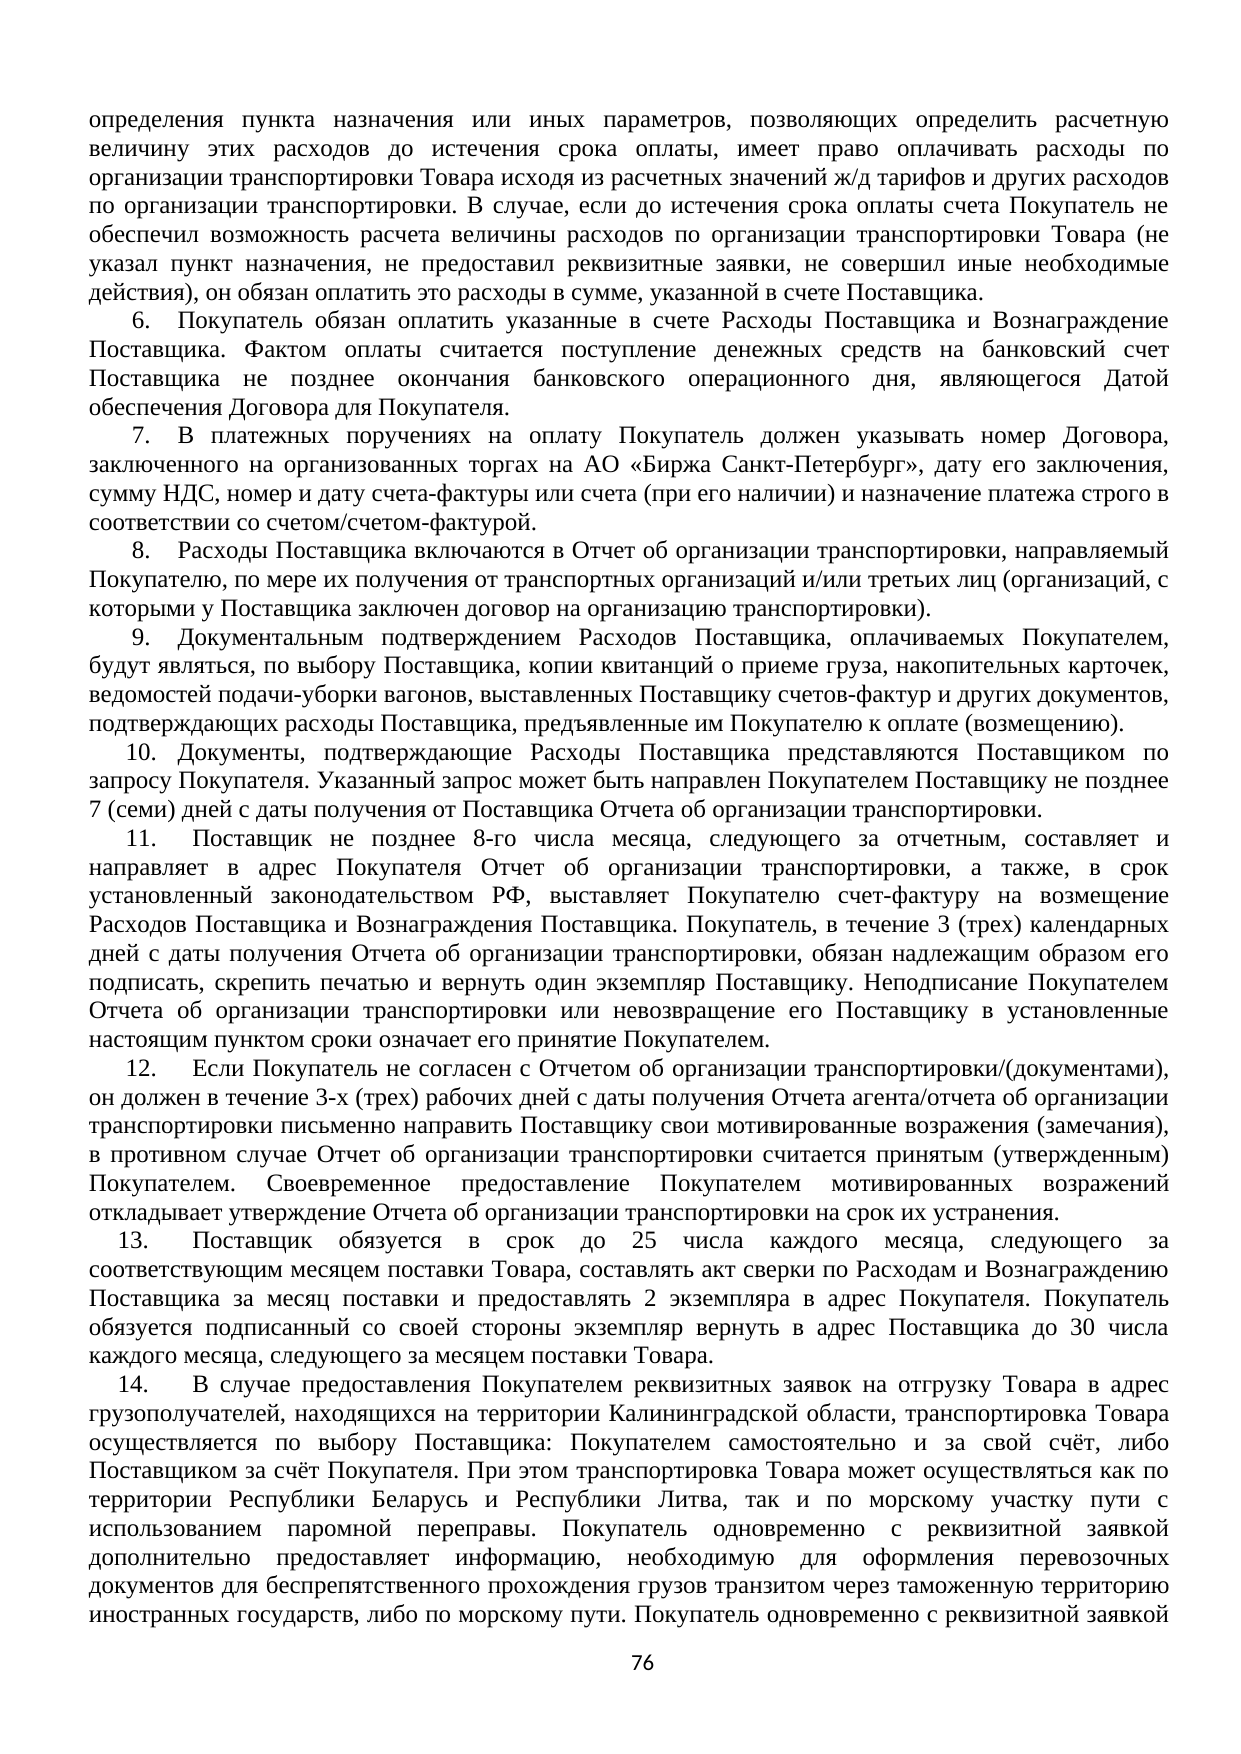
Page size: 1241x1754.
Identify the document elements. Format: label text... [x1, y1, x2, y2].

list Расходы Поставщика включаются в Отчет об организации транспортировки, направляемый Покупателю, по мере их получения от транспортных организаций и/или третьих лиц (организаций, с которыми у Поставщика заключен договор на организацию транспортировки). [89, 535, 1170, 622]
list В платежных поручениях на оплату Покупатель должен указывать номер Договора, заключенного на организованных торгах на АО «Биржа Санкт-Петербург», дату его заключения, сумму НДС, номер и дату счета-фактуры или счета (при его наличии) и назначение платежа строго в соответствии со счетом/счетом-фактурой. [89, 420, 1170, 535]
list Покупатель обязан оплатить указанные в счете Расходы Поставщика и Вознаграждение Поставщика. Фактом оплаты считается поступление денежных средств на банковский счет Поставщика не позднее окончания банковского операционного дня, являющегося Датой обеспечения Договора для Покупателя. [89, 305, 1170, 420]
list Поставщик обязуется в срок до 25 числа каждого месяца, следующего за соответствующим месяцем поставки Товара, составлять акт сверки по Расходам и Вознаграждению Поставщика за месяц поставки и предоставлять 2 экземпляра в адрес Покупателя. Покупатель обязуется подписанный со своей стороны экземпляр вернуть в адрес Поставщика до 30 числа каждого месяца, следующего за месяцем поставки Товара. [89, 1225, 1170, 1369]
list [89, 1369, 1170, 1628]
list Поставщик не позднее 8-го числа месяца, следующего за отчетным, составляет и направляет в адрес Покупателя Отчет об организации транспортировки, а также, в срок установленный законодательством РФ, выставляет Покупателю счет-фактуру на возмещение Расходов Поставщика и Вознаграждения Поставщика. Покупатель, в течение 3 (трех) календарных дней с даты получения Отчета об организации транспортировки, обязан надлежащим образом его подписать, скрепить печатью и вернуть один экземпляр Поставщику. Неподписание Покупателем Отчета об организации транспортировки или невозвращение его Поставщику в установленные настоящим пунктом сроки означает его принятие Покупателем. [89, 823, 1170, 1053]
list Документальным подтверждением Расходов Поставщика, оплачиваемых Покупателем, будут являться, по выбору Поставщика, копии квитанций о приеме груза, накопительных карточек, ведомостей подачи-уборки вагонов, выставленных Поставщику счетов-фактур и других документов, подтверждающих расходы Поставщика, предъявленные им Покупателю к оплате (возмещению). [89, 622, 1170, 737]
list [89, 104, 1170, 305]
list Документы, подтверждающие Расходы Поставщика представляются Поставщиком по запросу Покупателя. Указанный запрос может быть направлен Покупателем Поставщику не позднее 7 (семи) дней с даты получения от Поставщика Отчета об организации транспортировки. [89, 737, 1170, 823]
list Если Покупатель не согласен с Отчетом об организации транспортировки/(документами), он должен в течение 3-х (трех) рабочих дней с даты получения Отчета агента/отчета об организации транспортировки письменно направить Поставщику свои мотивированные возражения (замечания), в противном случае Отчет об организации транспортировки считается принятым (утвержденным) Покупателем. Своевременное предоставление Покупателем мотивированных возражений откладывает утверждение Отчета об организации транспортировки на срок их устранения. [89, 1053, 1170, 1225]
